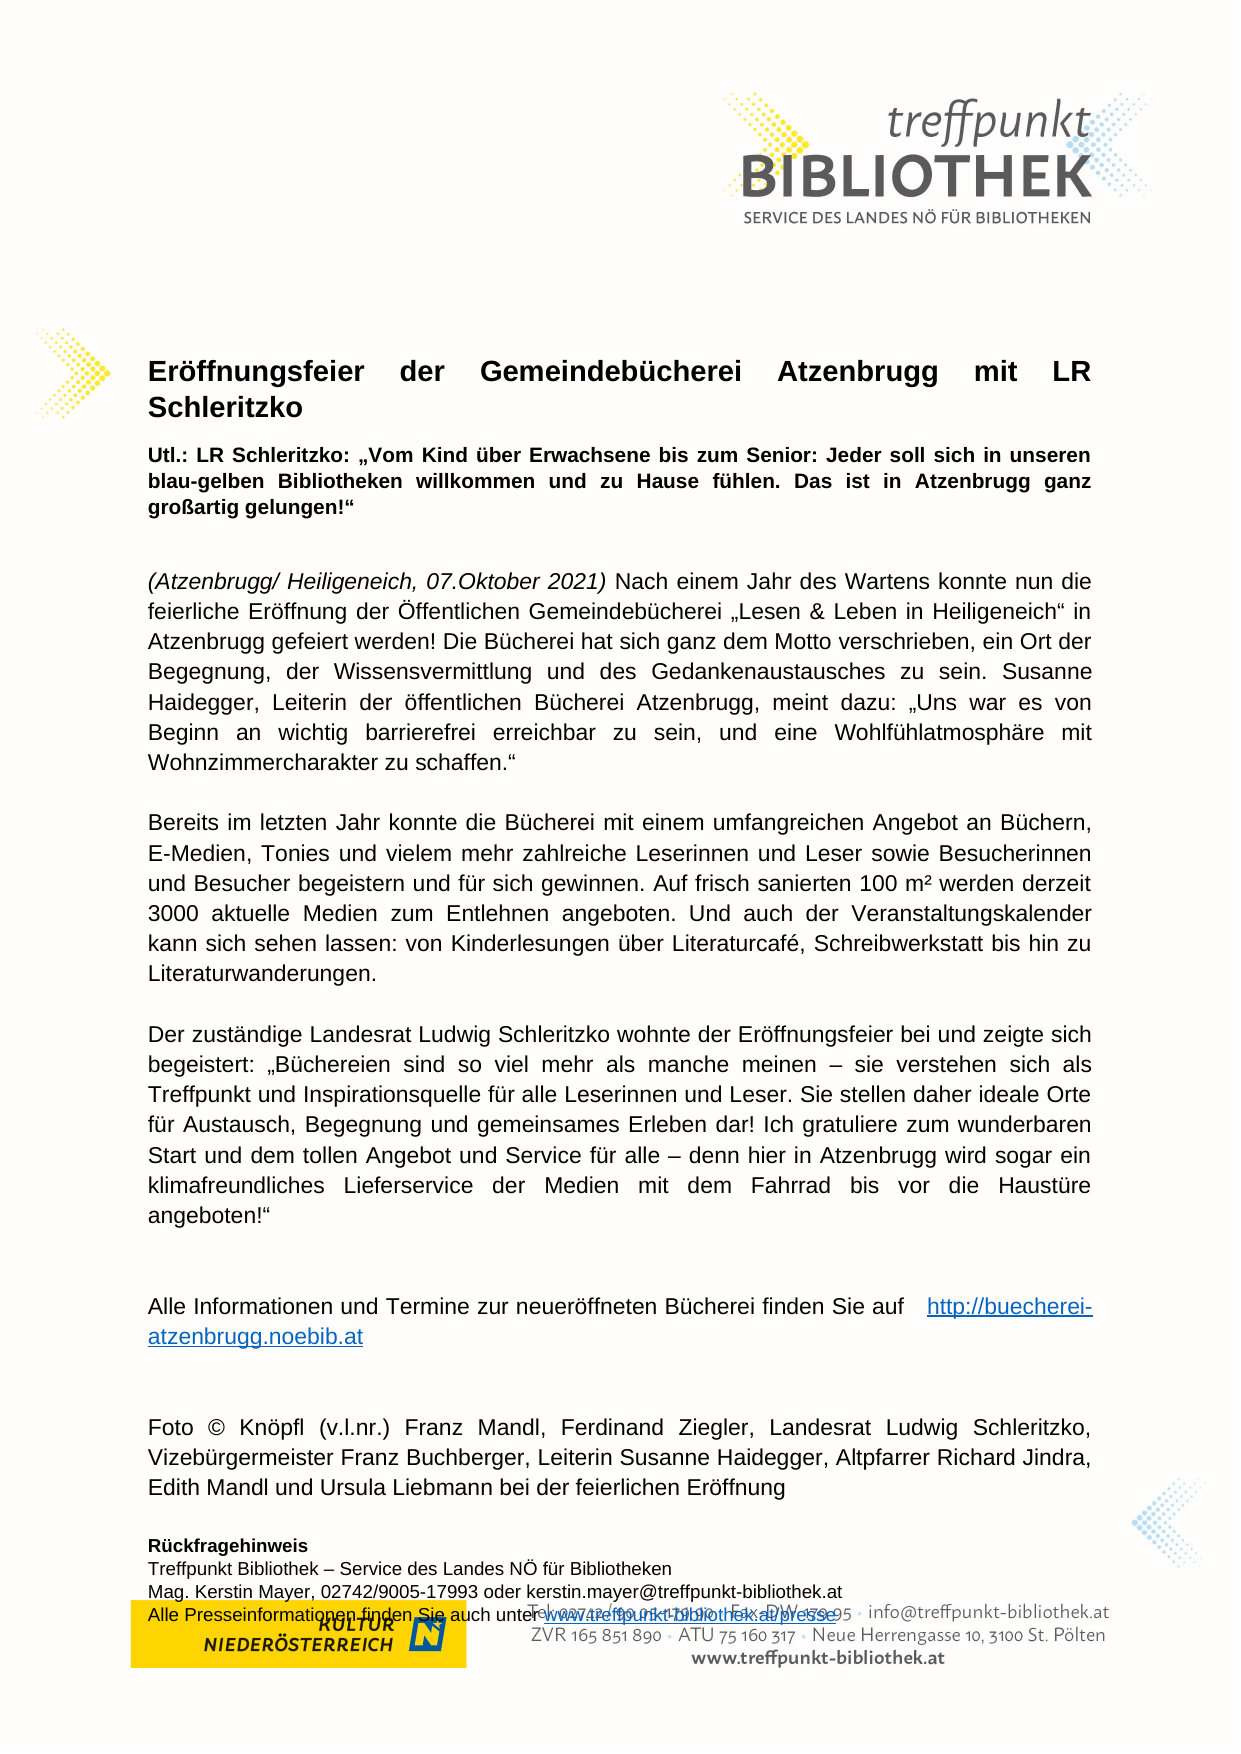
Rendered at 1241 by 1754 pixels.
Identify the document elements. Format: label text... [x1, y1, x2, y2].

text Alle Presseinformationen finden Sie auch unter www.treffpunkt-bibliothek.at/presse [148, 1604, 1092, 1626]
text Foto © Knöpfl (v.l.nr.) Franz Mandl, Ferdinand Ziegler, Landesrat Ludwig Schleritzko, Vizebürgermeister Franz Buchberger, Leiterin Susanne Haidegger, Altpfarrer Richard Jindra, Edith Mandl und Ursula Liebmann bei der feierlichen Eröffnung [148, 1413, 1092, 1500]
text Mag. Kerstin Mayer, 02742/9005-17993 oder kerstin.mayer@treffpunkt-bibliothek.at [148, 1581, 1092, 1602]
text (Atzenbrugg/ Heiligeneich, 07.Oktober 2021) Nach einem Jahr des Wartens konnte nun die feierliche Eröffnung der Öffentlichen Gemeindebücherei „Lesen & Leben in Heiligeneich“ in Atzenbrugg gefeiert werden! Die Bücherei hat sich ganz dem Motto verschrieben, ein Ort der Begegnung, der Wissensvermittlung und des Gedankenaustausches zu sein. Susanne Haidegger, Leiterin der öffentlichen Bücherei Atzenbrugg, meint dazu: „Uns war es von Beginn an wichtig barrierefrei erreichbar zu sein, und eine Wohlfühlatmosphäre mit Wohnzimmercharakter zu schaffen.“ [148, 568, 1092, 775]
text Rückfragehinweis [148, 1534, 1092, 1556]
picture [1, 0, 1241, 1752]
text Treffpunkt Bibliothek – Service des Landes NÖ für Bibliotheken [148, 1558, 1092, 1579]
text Utl.: LR Schleritzko: „Vom Kind über Erwachsene bis zum Senior: Jeder soll sich in unseren blau-gelben Bibliotheken willkommen und zu Hause fühlen. Das ist in Atzenbrugg ganz großartig gelungen!“ [148, 443, 1092, 519]
text Der zuständige Landesrat Ludwig Schleritzko wohnte der Eröffnungsfeier bei und zeigte sich begeistert: „Büchereien sind so viel mehr als manche meinen – sie verstehen sich als Treffpunkt und Inspirationsquelle für alle Leserinnen und Leser. Sie stellen daher ideale Orte für Austausch, Begegnung und gemeinsames Erleben dar! Ich gratuliere zum wunderbaren Start und dem tollen Angebot und Service für alle – denn hier in Atzenbrugg wird sogar ein klimafreundliches Lieferservice der Medien mit dem Fahrrad bis vor die Haustüre angeboten!“ [148, 1021, 1092, 1228]
text Bereits im letzten Jahr konnte die Bücherei mit einem umfangreichen Angebot an Büchern, E-Medien, Tonies und vielem mehr zahlreiche Leserinnen und Leser sowie Besucherinnen und Besucher begeistern und für sich gewinnen. Auf frisch sanierten 100 m² werden derzeit 3000 aktuelle Medien zum Entlehnen angeboten. Und auch der Veranstaltungskalender kann sich sehen lassen: von Kinderlesungen über Literaturcafé, Schreibwerkstatt bis hin zu Literaturwanderungen. [148, 809, 1092, 987]
text Alle Informationen und Termine zur neueröffneten Bücherei finden Sie auf http://buecherei-atzenbrugg.noebib.at [148, 1293, 1092, 1349]
text Eröffnungsfeier der Gemeindebücherei Atzenbrugg mit LR Schleritzko [148, 354, 1092, 424]
